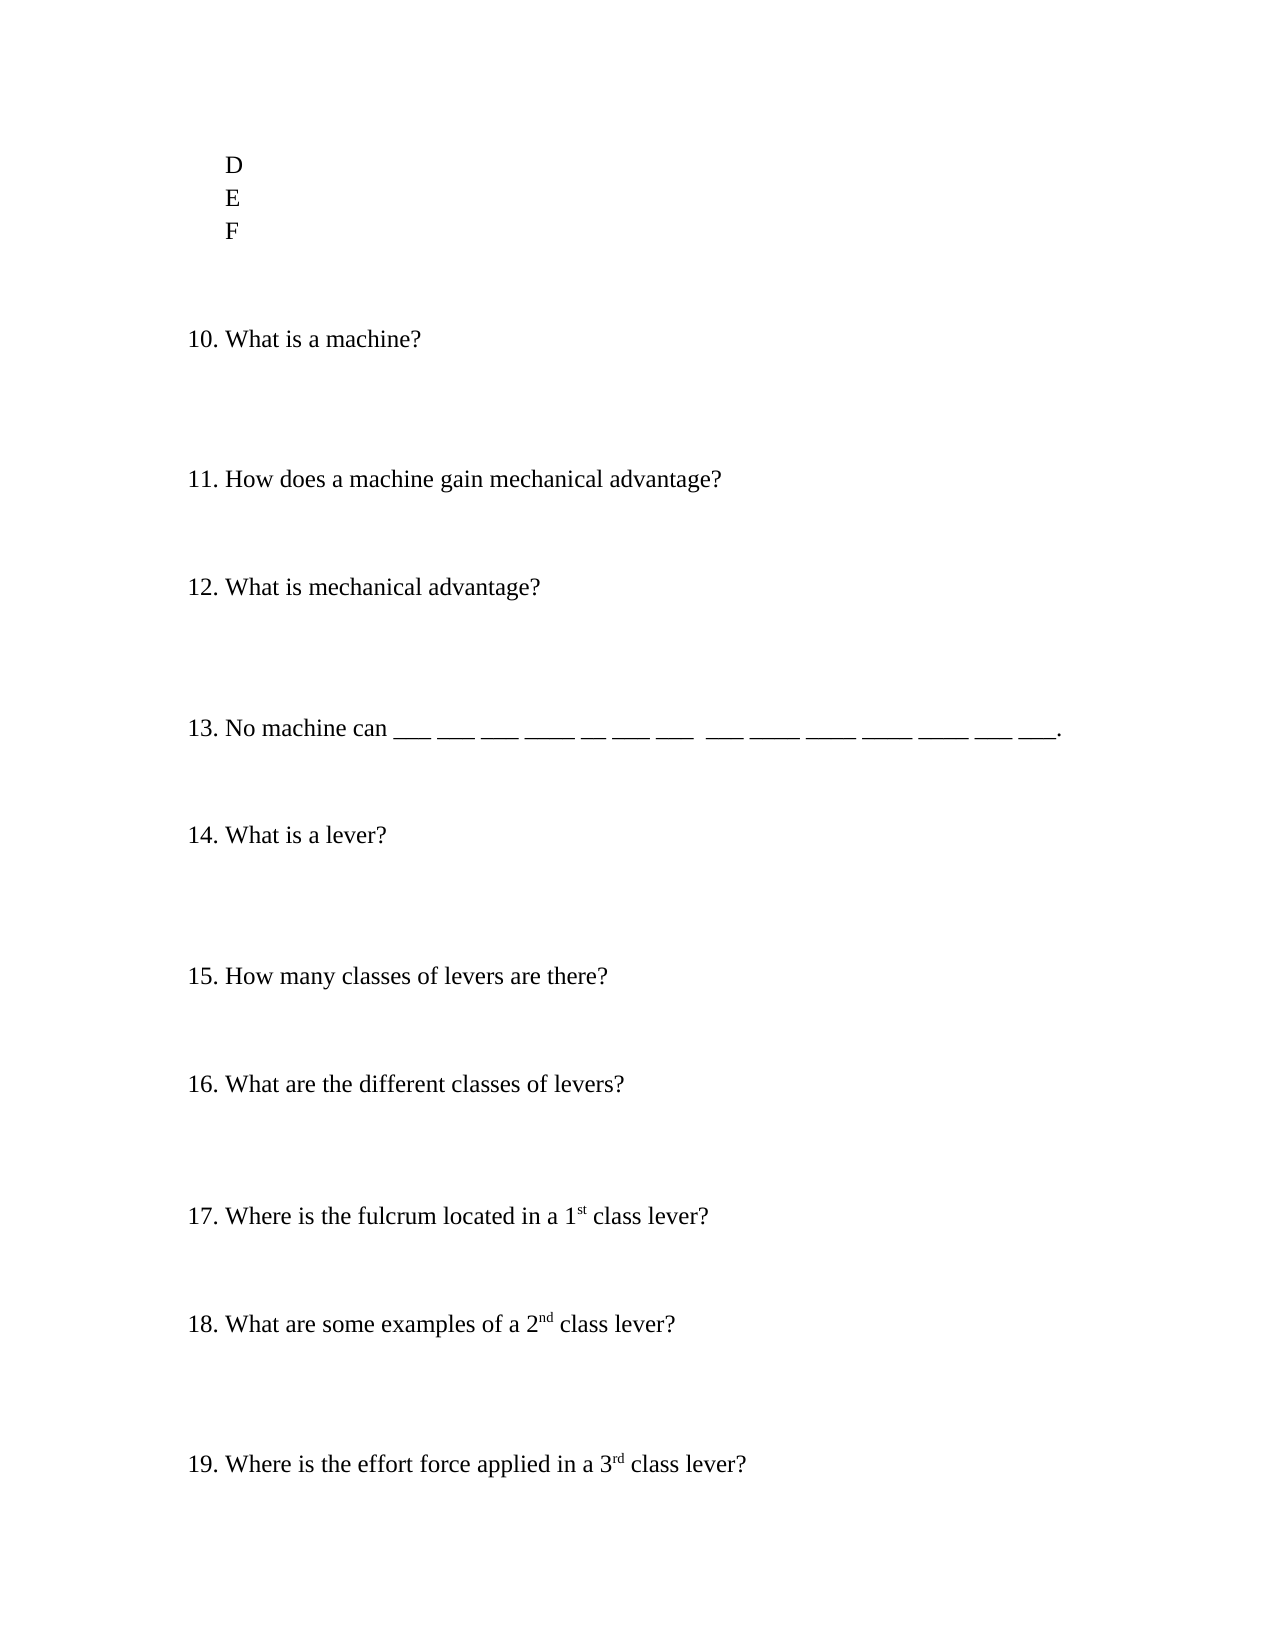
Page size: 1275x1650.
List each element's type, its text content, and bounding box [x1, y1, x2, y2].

list F [225, 216, 1125, 245]
list What is a lever? [187, 821, 1125, 849]
list No machine can ___ ___ ___ ____ __ ___ ___ ___ ____ ____ ____ ____ ___ ___. [187, 713, 1125, 742]
list What is mechanical advantage? [187, 572, 1125, 601]
list E [225, 183, 1125, 212]
list What are the different classes of levers? [187, 1069, 1125, 1098]
list How does a machine gain mechanical advantage? [187, 464, 1125, 493]
list What are some examples of a 2nd class lever? [187, 1309, 1125, 1338]
list D [225, 150, 1125, 179]
list What is a machine? [187, 324, 1125, 352]
list Where is the effort force applied in a 3rd class lever? [187, 1449, 1125, 1478]
list Where is the fulcrum located in a 1st class lever? [187, 1201, 1125, 1230]
list How many classes of levers are there? [187, 961, 1125, 990]
